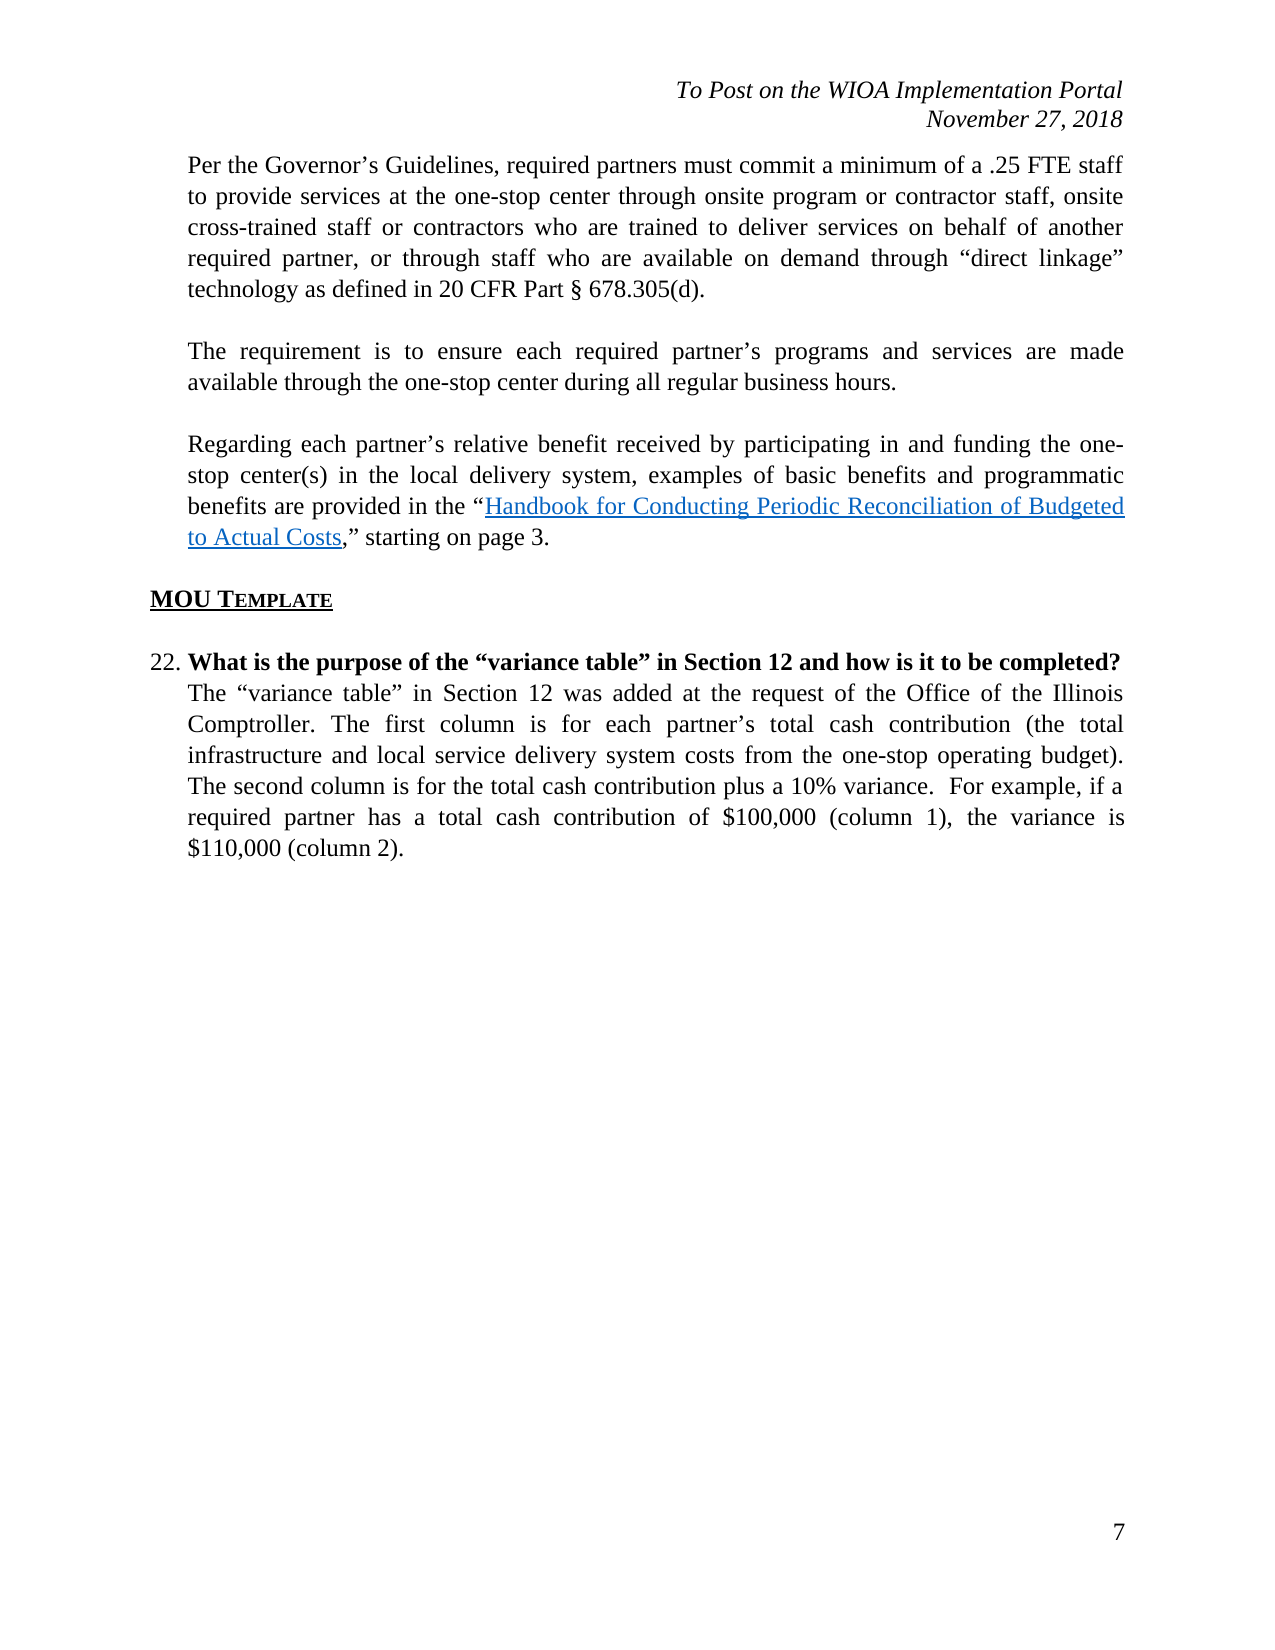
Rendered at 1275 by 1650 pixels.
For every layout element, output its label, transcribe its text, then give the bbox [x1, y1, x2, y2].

list The “variance table” in Section 12 was added at the request of the Office of the Illinois Comptroller. The first column is for each partner’s total cash contribution (the total infrastructure and local service delivery system costs from the one-stop operating budget). The second column is for the total cash contribution plus a 10% variance. For example, if a required partner has a total cash contribution of $100,000 (column 1), the variance is $110,000 (column 2). [187, 678, 1125, 862]
list What is the purpose of the “variance table” in Section 12 and how is it to be completed? [150, 647, 1125, 675]
list MOU Template [150, 584, 1125, 613]
list Per the Governor’s Guidelines, required partners must commit a minimum of a .25 FTE staff to provide services at the one-stop center through onsite program or contractor staff, onsite cross-trained staff or contractors who are trained to deliver services on behalf of another required partner, or through staff who are available on demand through “direct linkage” technology as defined in 20 CFR Part § 678.305(d). [187, 150, 1125, 303]
list The requirement is to ensure each required partner’s programs and services are made available through the one-stop center during all regular business hours. [187, 336, 1125, 396]
list Regarding each partner’s relative benefit received by participating in and funding the one-stop center(s) in the local delivery system, examples of basic benefits and programmatic benefits are provided in the “Handbook for Conducting Periodic Reconciliation of Budgeted to Actual Costs,” starting on page 3. [187, 429, 1125, 551]
